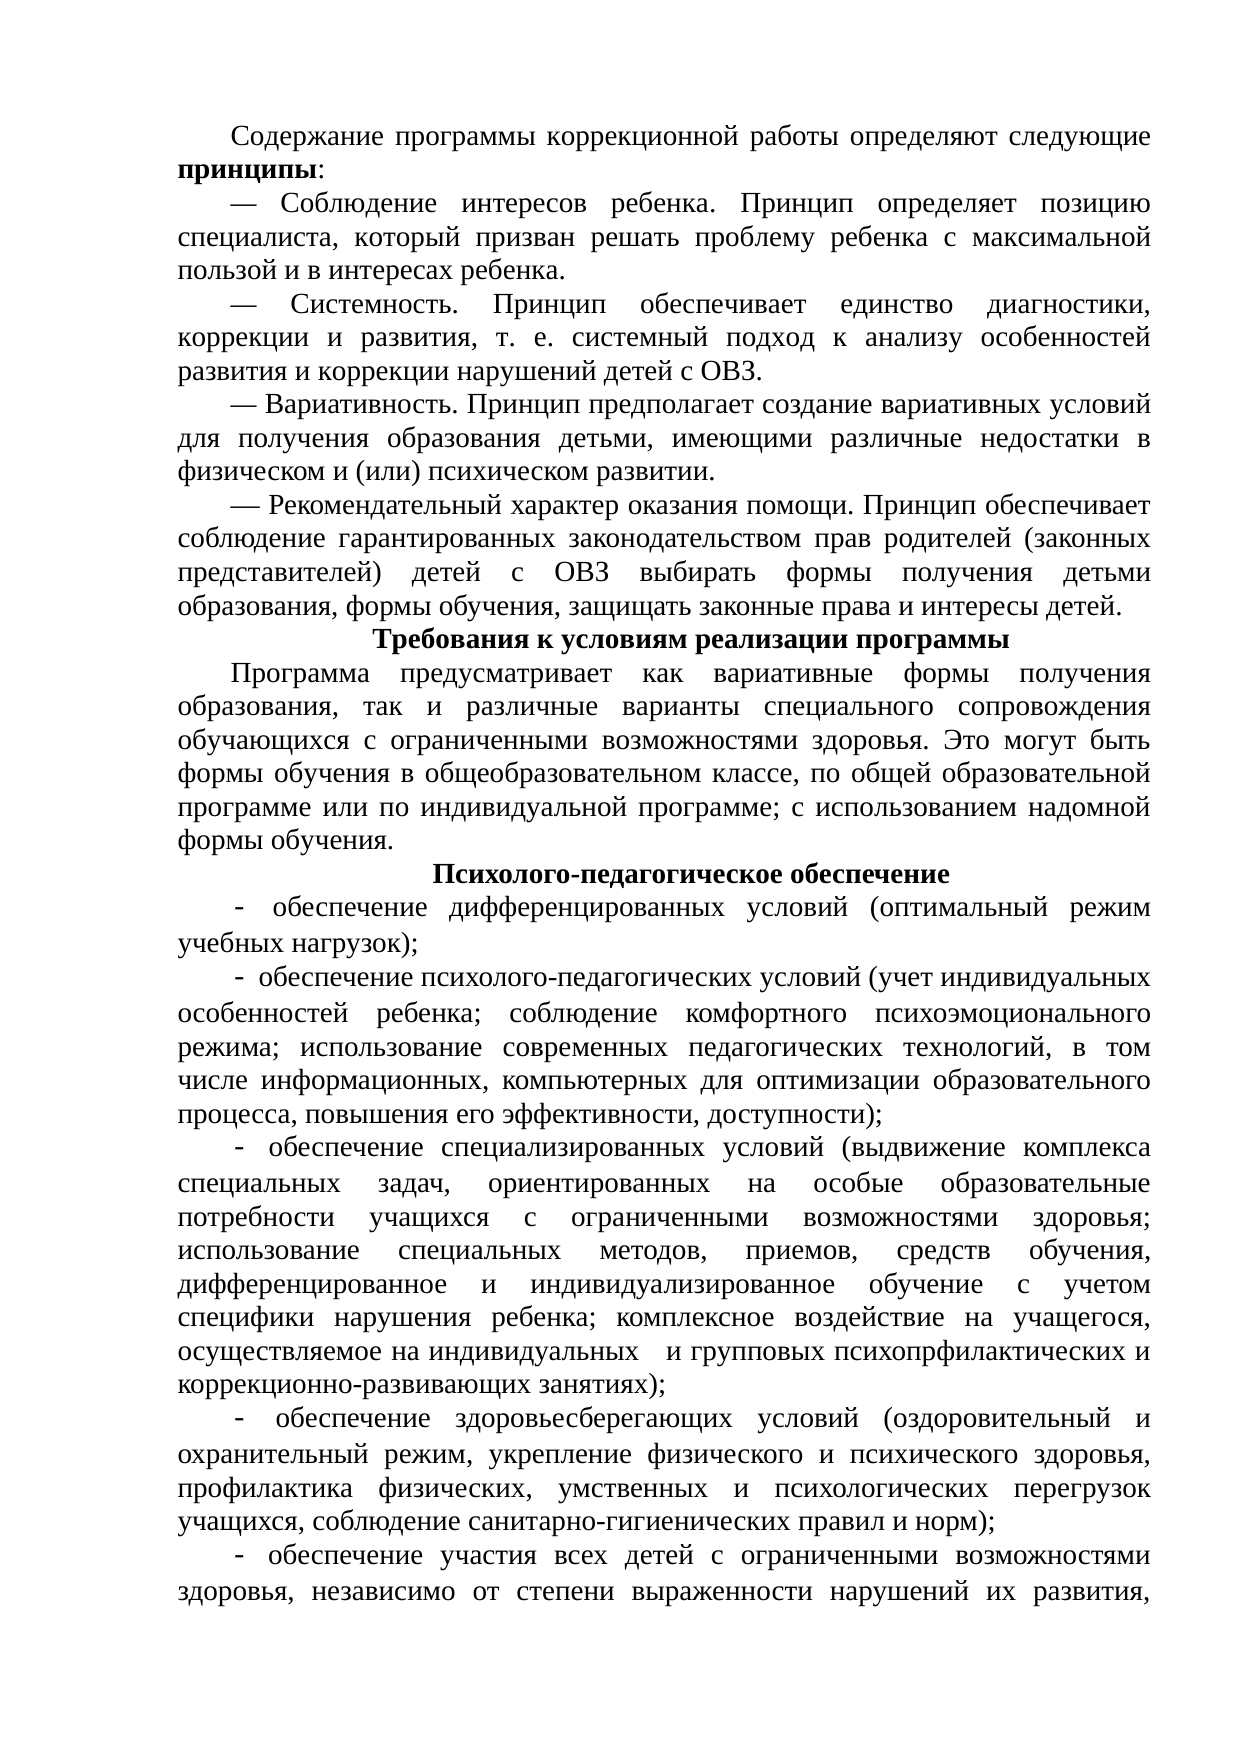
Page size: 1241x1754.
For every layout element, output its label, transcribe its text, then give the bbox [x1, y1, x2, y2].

text — Системность. Принцип обеспечивает единство диагностики, коррекции и развития, т. е. системный подход к анализу особенностей развития и коррекции нарушений детей с ОВЗ. [177, 286, 1152, 386]
text Программа предусматривает как вариативные формы получения образования, так и различные варианты специального сопровождения обучающихся с ограниченными возможностями здоровья. Это могут быть формы обучения в общеобразовательном классе, по общей образовательной программе или по индивидуальной программе; с использованием надомной формы обучения. [177, 655, 1152, 856]
text Требования к условиям реализации программы [177, 621, 1152, 655]
text Содержание программы коррекционной работы определяют следующие принципы: [177, 118, 1152, 185]
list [177, 1537, 1152, 1606]
list Психолого-педагогическое обеспечение [177, 856, 1152, 889]
list обеспечение психолого-педагогических условий (учет индивидуальных особенностей ребенка; соблюдение комфортного психоэмоционального режима; использование современных педагогических технологий, в том числе информационных, компьютерных для оптимизации образовательного процесса, повышения его эффективности, доступности); [177, 959, 1152, 1129]
text — Соблюдение интересов ребенка. Принцип определяет позицию специалиста, который призван решать проблему ребенка с максимальной пользой и в интересах ребенка. [177, 185, 1152, 286]
list обеспечение специализированных условий (выдвижение комплекса специальных задач, ориентированных на особые образовательные потребности учащихся с ограниченными возможностями здоровья; использование специальных методов, приемов, средств обучения, дифференцированное и индивидуализированное обучение с учетом специфики нарушения ребенка; комплексное воздействие на учащегося, осуществляемое на индивидуальных и групповых психопрфилактических и коррекционно-развивающих занятиях); [177, 1129, 1152, 1400]
list обеспечение дифференцированных условий (оптимальный режим учебных нагрузок); [177, 889, 1152, 959]
text — Рекомендательный характер оказания помощи. Принцип обеспечивает соблюдение гарантированных законодательством прав родителей (законных представителей) детей с ОВЗ выбирать формы получения детьми образования, формы обучения, защищать законные права и интересы детей. [177, 487, 1152, 621]
list обеспечение здоровьесберегающих условий (оздоровительный и охранительный режим, укрепление физического и психического здоровья, профилактика физических, умственных и психологических перегрузок учащихся, соблюдение санитарно-гигиенических правил и норм); [177, 1400, 1152, 1537]
text — Вариативность. Принцип предполагает создание вариативных условий для получения образования детьми, имеющими различные недостатки в физическом и (или) психическом развитии. [177, 386, 1152, 487]
